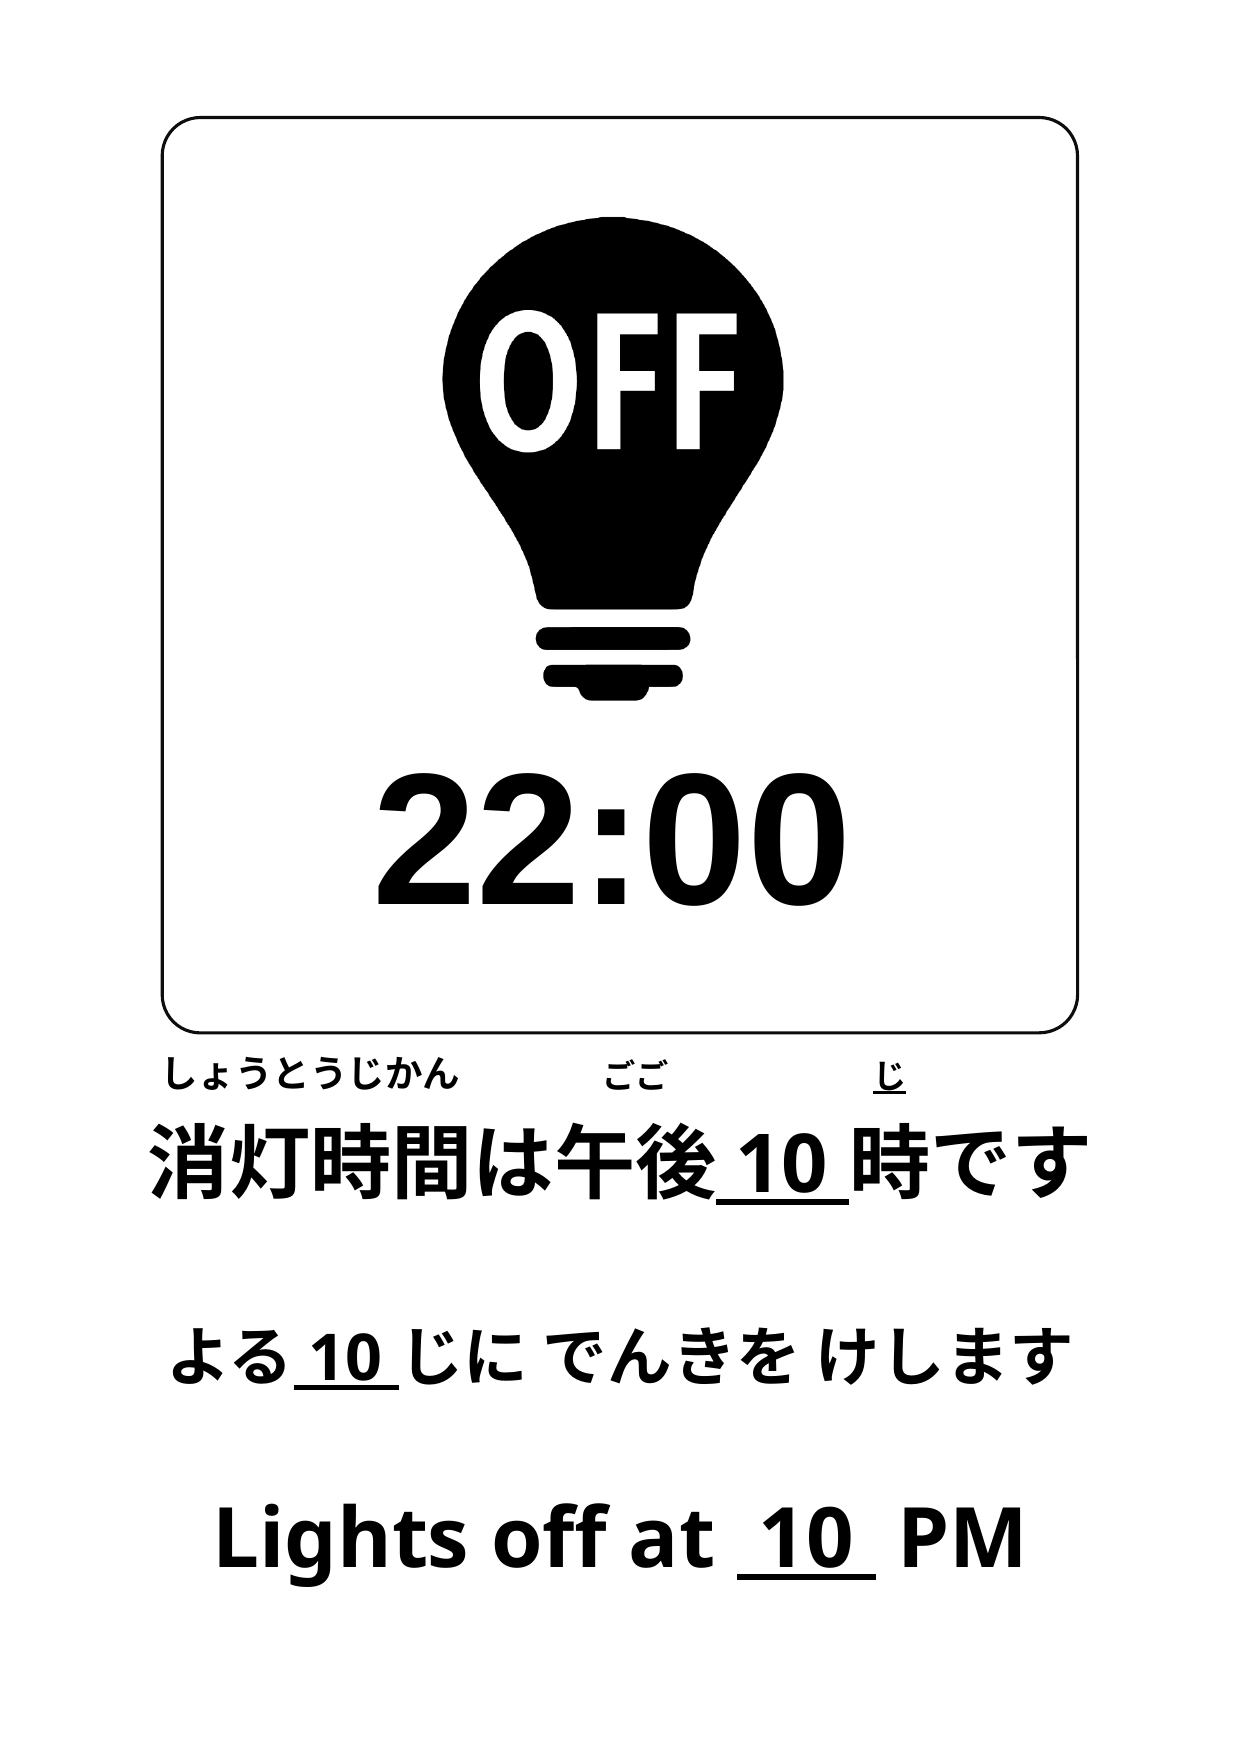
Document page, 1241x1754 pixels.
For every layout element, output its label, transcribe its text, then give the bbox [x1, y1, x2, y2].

text よる 10 じに でんきを けします [112, 1230, 1128, 1418]
picture [164, 120, 1076, 1031]
text Lights off at 10 PM [112, 1418, 1128, 1605]
text は 10 です [112, 1043, 1128, 1230]
